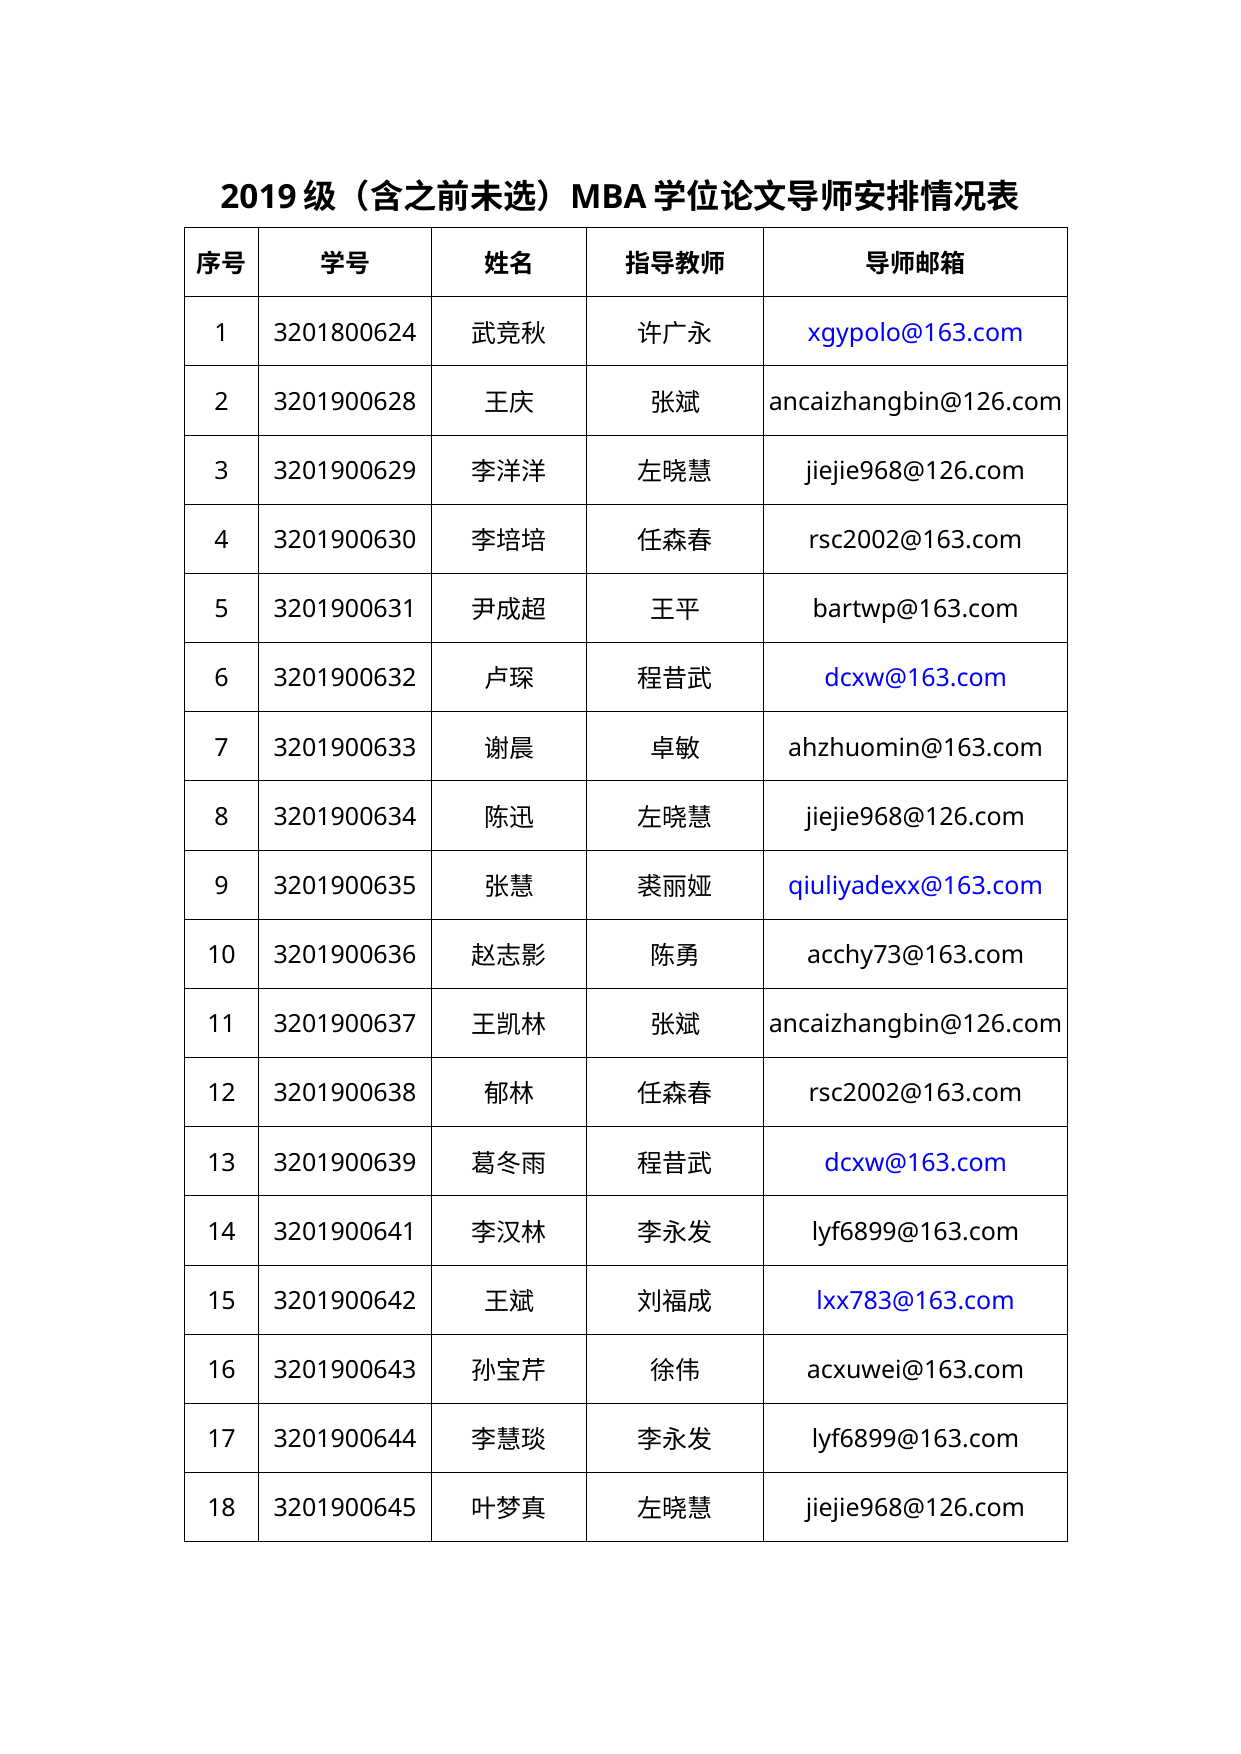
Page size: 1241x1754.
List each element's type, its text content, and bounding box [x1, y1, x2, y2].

table_cell ancaizhangbin@126.com [764, 989, 1067, 1057]
table_cell jiejie968@126.com [764, 1473, 1067, 1541]
table_cell 14 [185, 1196, 258, 1264]
table_cell 任森春 [587, 505, 763, 573]
table_cell ahzhuomin@163.com [764, 712, 1067, 780]
table_cell 许广永 [587, 297, 763, 365]
table_header 姓名 [432, 228, 586, 296]
table_cell 孙宝芹 [432, 1335, 586, 1403]
table_cell 7 [185, 712, 258, 780]
table_cell 陈勇 [587, 920, 763, 988]
table_cell 3201900642 [259, 1266, 431, 1334]
table_cell 裘丽娅 [587, 851, 763, 919]
table_cell dcxw@163.com [764, 643, 1067, 711]
table_cell 3201900629 [259, 436, 431, 504]
table_cell 3201900638 [259, 1058, 431, 1126]
table_cell 刘福成 [587, 1266, 763, 1334]
table_cell 17 [185, 1404, 258, 1472]
table_cell 3201900634 [259, 781, 431, 849]
table_cell dcxw@163.com [764, 1127, 1067, 1195]
table_cell 3201900635 [259, 851, 431, 919]
table_cell 6 [185, 643, 258, 711]
table_cell 王庆 [432, 366, 586, 434]
table_cell 陈迅 [432, 781, 586, 849]
table_cell 18 [185, 1473, 258, 1541]
table_cell 13 [185, 1127, 258, 1195]
table_cell lxx783@163.com [764, 1266, 1067, 1334]
table_cell lyf6899@163.com [764, 1404, 1067, 1472]
table_cell acchy73@163.com [764, 920, 1067, 988]
table_cell 4 [185, 505, 258, 573]
table_cell 3201900645 [259, 1473, 431, 1541]
table_cell 3201900644 [259, 1404, 431, 1472]
table_cell 李永发 [587, 1196, 763, 1264]
table_cell xgypolo@163.com [764, 297, 1067, 365]
table_cell 3201900633 [259, 712, 431, 780]
table_cell 李永发 [587, 1404, 763, 1472]
table_cell 3201900628 [259, 366, 431, 434]
table_cell 3 [185, 436, 258, 504]
table_cell rsc2002@163.com [764, 1058, 1067, 1126]
table_header 导师邮箱 [764, 228, 1067, 296]
text 2019级（含之前未选）MBA学位论文导师安排情况表 [187, 162, 1053, 227]
table_cell 16 [185, 1335, 258, 1403]
table_cell 3201900636 [259, 920, 431, 988]
table_cell 徐伟 [587, 1335, 763, 1403]
table_cell 8 [185, 781, 258, 849]
table_cell 3201900639 [259, 1127, 431, 1195]
table_cell 5 [185, 574, 258, 642]
table_cell 1 [185, 297, 258, 365]
table_cell 李洋洋 [432, 436, 586, 504]
table_cell 3201900632 [259, 643, 431, 711]
table_cell 王平 [587, 574, 763, 642]
table_cell 郁林 [432, 1058, 586, 1126]
table_cell 11 [185, 989, 258, 1057]
table_cell 卢琛 [432, 643, 586, 711]
table_cell 卓敏 [587, 712, 763, 780]
table_header 序号 [185, 228, 258, 296]
table_cell jiejie968@126.com [764, 781, 1067, 849]
table_cell 3201900643 [259, 1335, 431, 1403]
table_cell 左晓慧 [587, 436, 763, 504]
table_cell 赵志影 [432, 920, 586, 988]
table_cell 9 [185, 851, 258, 919]
table_cell acxuwei@163.com [764, 1335, 1067, 1403]
table_cell lyf6899@163.com [764, 1196, 1067, 1264]
table_cell 3201900631 [259, 574, 431, 642]
table_cell bartwp@163.com [764, 574, 1067, 642]
table_cell 程昔武 [587, 1127, 763, 1195]
table_cell ancaizhangbin@126.com [764, 366, 1067, 434]
table_cell 张斌 [587, 366, 763, 434]
table_cell 10 [185, 920, 258, 988]
table_cell rsc2002@163.com [764, 505, 1067, 573]
table_cell 3201900641 [259, 1196, 431, 1264]
table_cell 张慧 [432, 851, 586, 919]
table_cell qiuliyadexx@163.com [764, 851, 1067, 919]
table_cell 2 [185, 366, 258, 434]
table_cell 任森春 [587, 1058, 763, 1126]
table_cell 尹成超 [432, 574, 586, 642]
table_cell 程昔武 [587, 643, 763, 711]
table_cell 李培培 [432, 505, 586, 573]
table_cell 左晓慧 [587, 781, 763, 849]
table_header 学号 [259, 228, 431, 296]
table_cell 李慧琰 [432, 1404, 586, 1472]
table_cell 3201800624 [259, 297, 431, 365]
table_cell 15 [185, 1266, 258, 1334]
table_cell 左晓慧 [587, 1473, 763, 1541]
table_cell jiejie968@126.com [764, 436, 1067, 504]
table_cell 王斌 [432, 1266, 586, 1334]
table_cell 武竞秋 [432, 297, 586, 365]
table_cell 12 [185, 1058, 258, 1126]
table_cell 李汉林 [432, 1196, 586, 1264]
table_cell 谢晨 [432, 712, 586, 780]
table_cell 3201900637 [259, 989, 431, 1057]
table_cell 张斌 [587, 989, 763, 1057]
table_cell 3201900630 [259, 505, 431, 573]
table_cell 葛冬雨 [432, 1127, 586, 1195]
table_cell 王凯林 [432, 989, 586, 1057]
table_cell 叶梦真 [432, 1473, 586, 1541]
table_header 指导教师 [587, 228, 763, 296]
